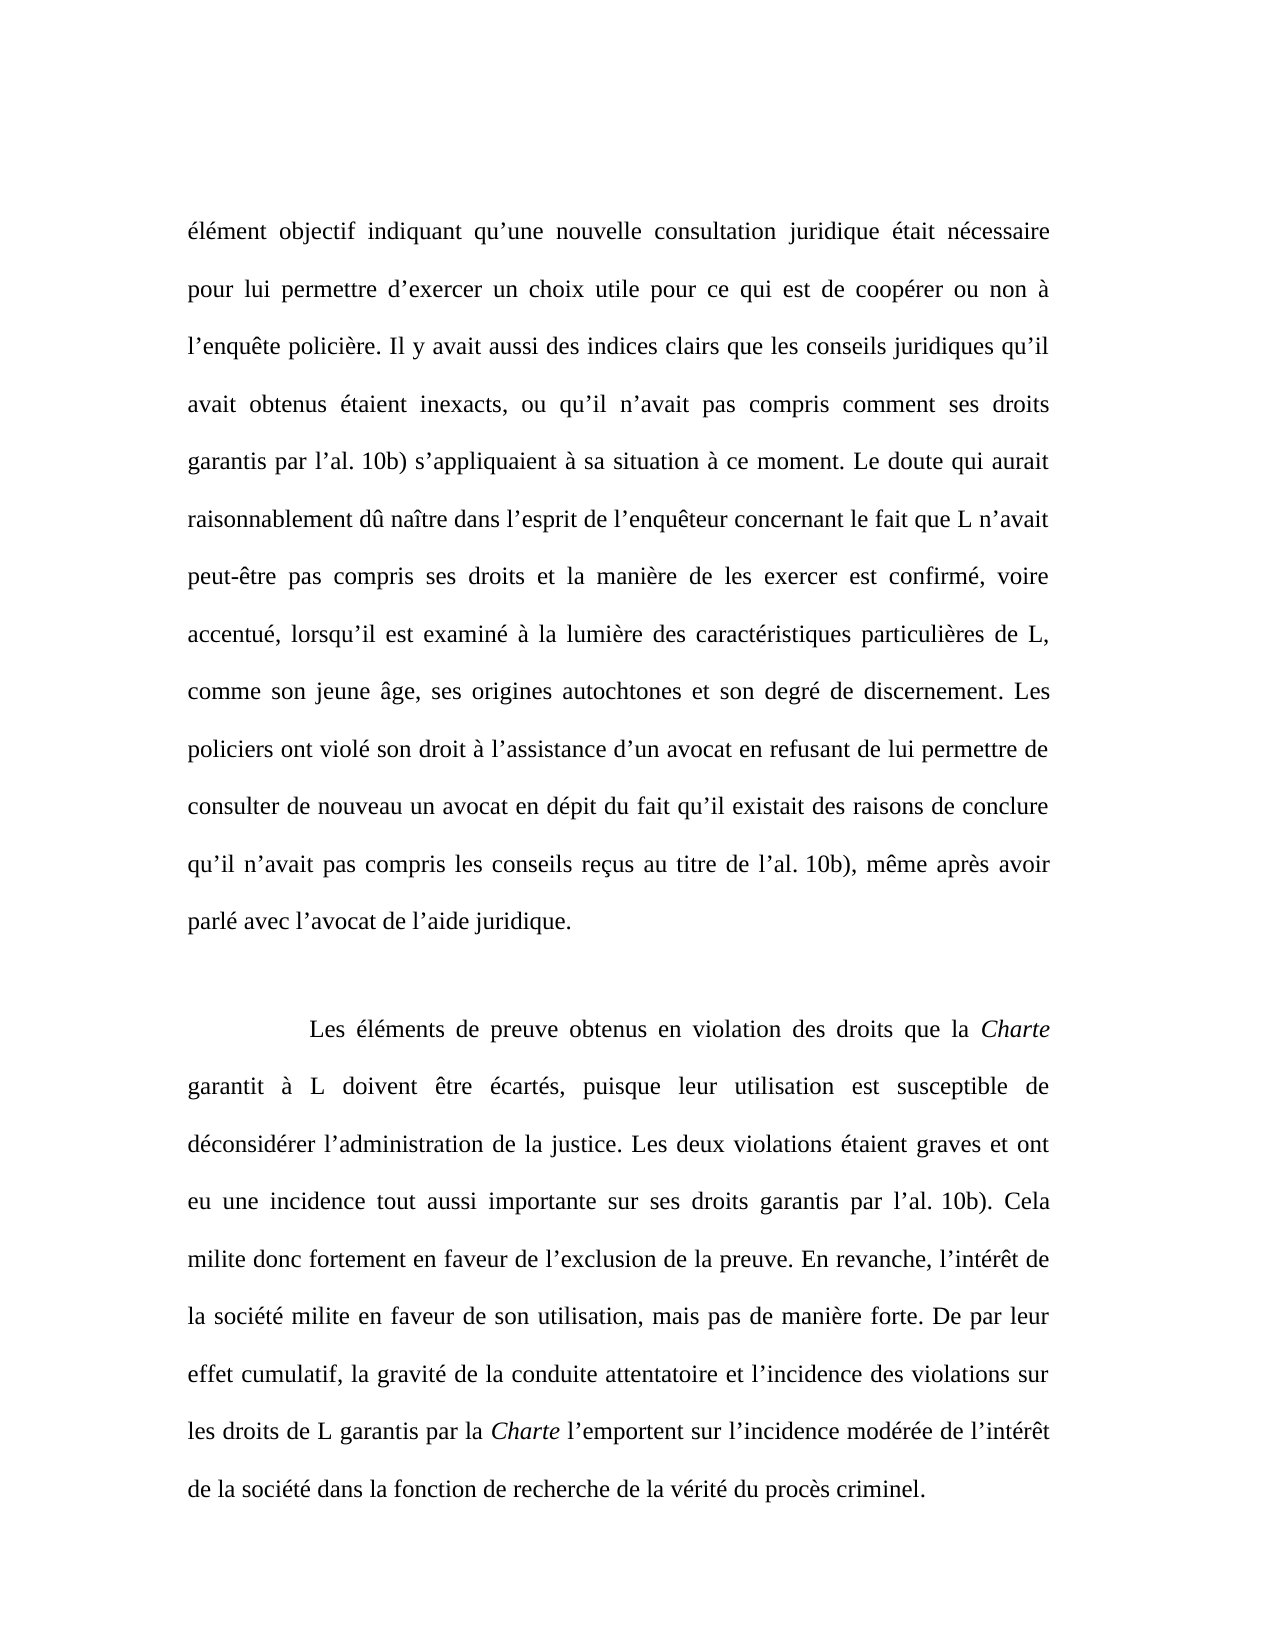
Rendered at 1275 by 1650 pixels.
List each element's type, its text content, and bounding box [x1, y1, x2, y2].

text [187, 216, 1050, 935]
text Les éléments de preuve obtenus en violation des droits que la Charte garantit à L doivent être écartés, puisque leur utilisation est susceptible de déconsidérer l’administration de la justice. Les deux violations étaient graves et ont eu une incidence tout aussi importante sur ses droits garantis par l’al. 10b). Cela milite donc fortement en faveur de l’exclusion de la preuve. En revanche, l’intérêt de la société milite en faveur de son utilisation, mais pas de manière forte. De par leur effet cumulatif, la gravité de la conduite attentatoire et l’incidence des violations sur les droits de L garantis par la Charte l’emportent sur l’incidence modérée de l’intérêt de la société dans la fonction de recherche de la vérité du procès criminel. [187, 1014, 1050, 1503]
